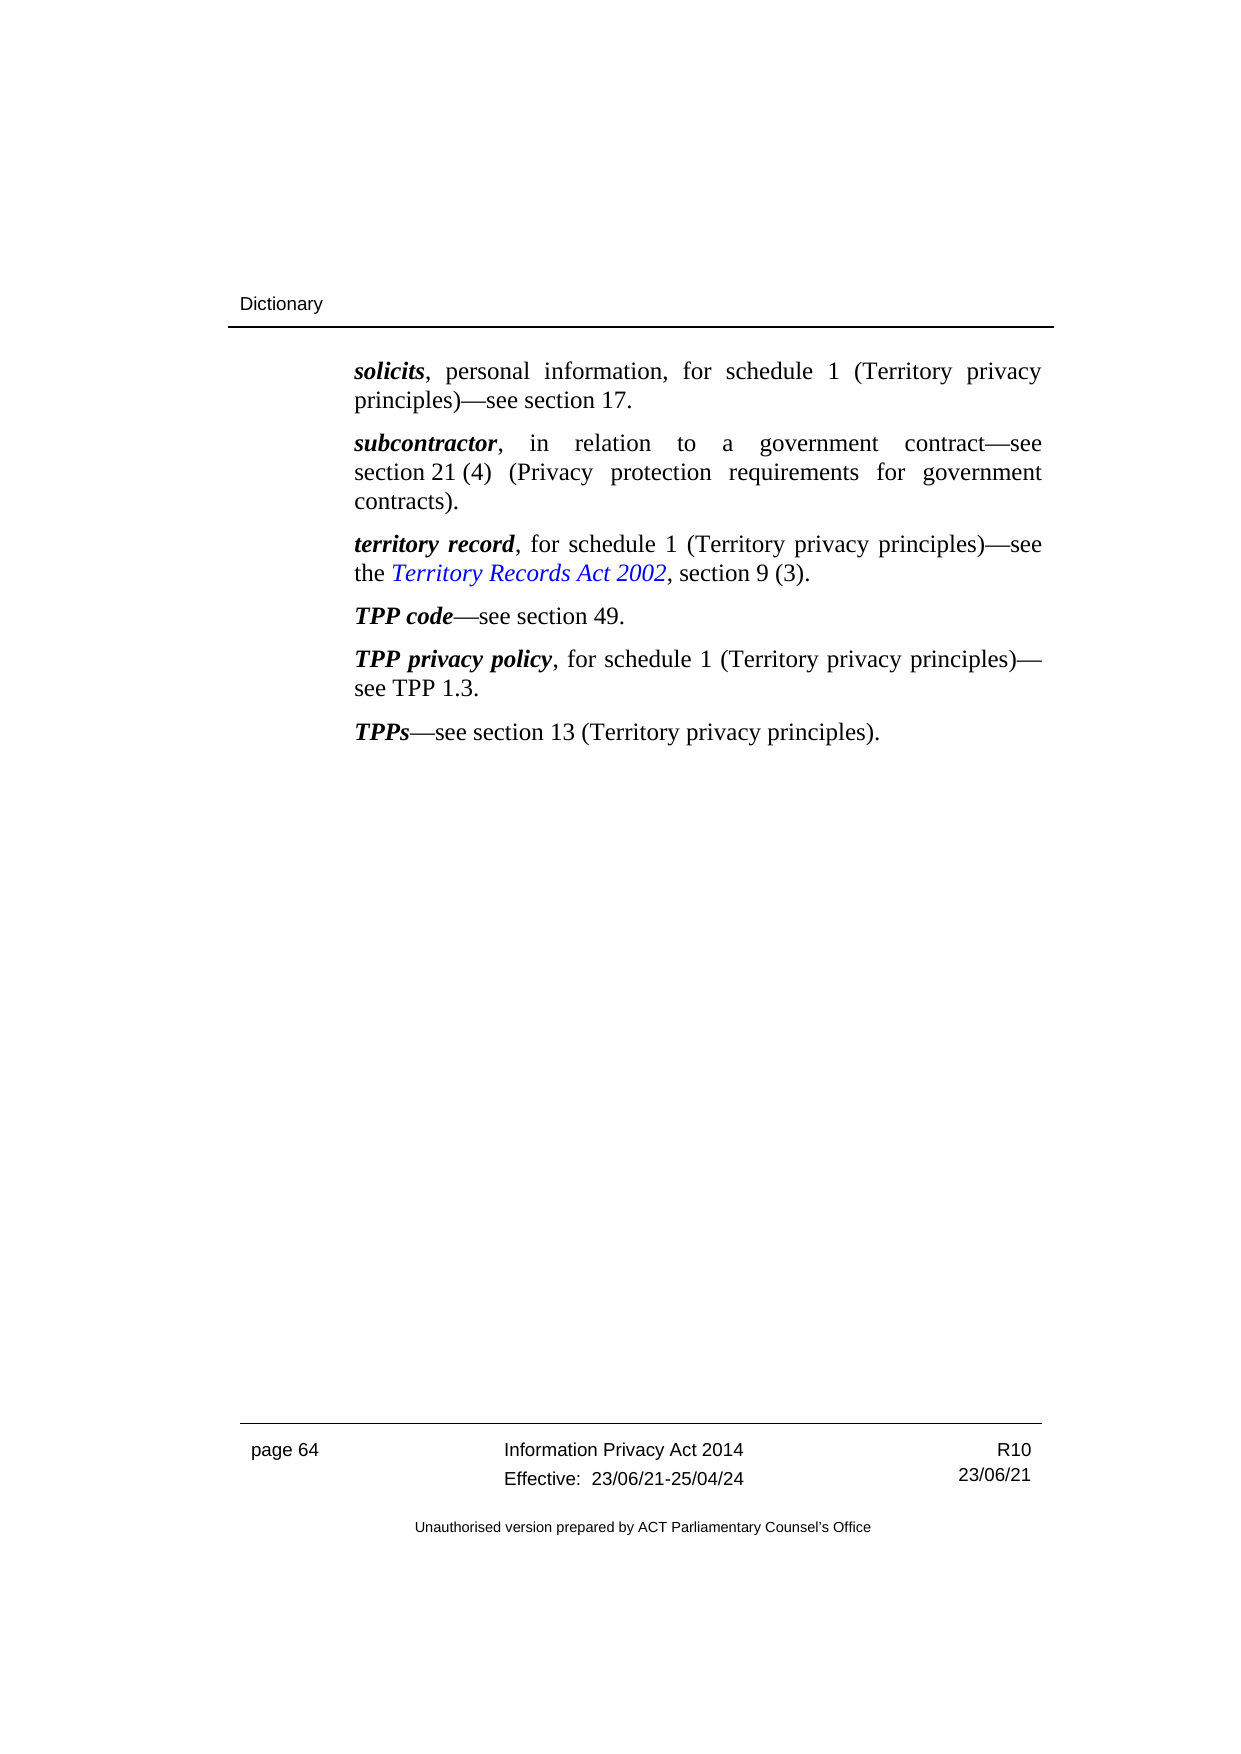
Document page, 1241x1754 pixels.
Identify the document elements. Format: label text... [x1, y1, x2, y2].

text TPP code—see section 49. [354, 601, 1042, 630]
text TPP privacy policy, for schedule 1 (Territory privacy principles)—see TPP 1.3. [354, 644, 1042, 702]
text TPPs—see section 13 (Territory privacy principles). [354, 717, 1042, 745]
text territory record, for schedule 1 (Territory privacy principles)—see the Territory Records Act 2002, section 9 (3). [354, 529, 1042, 587]
text subcontractor, in relation to a government contract—see section 21 (4) (Privacy protection requirements for government contracts). [354, 428, 1042, 514]
text solicits, personal information, for schedule 1 (Territory privacy principles)—see section 17. [354, 356, 1042, 414]
